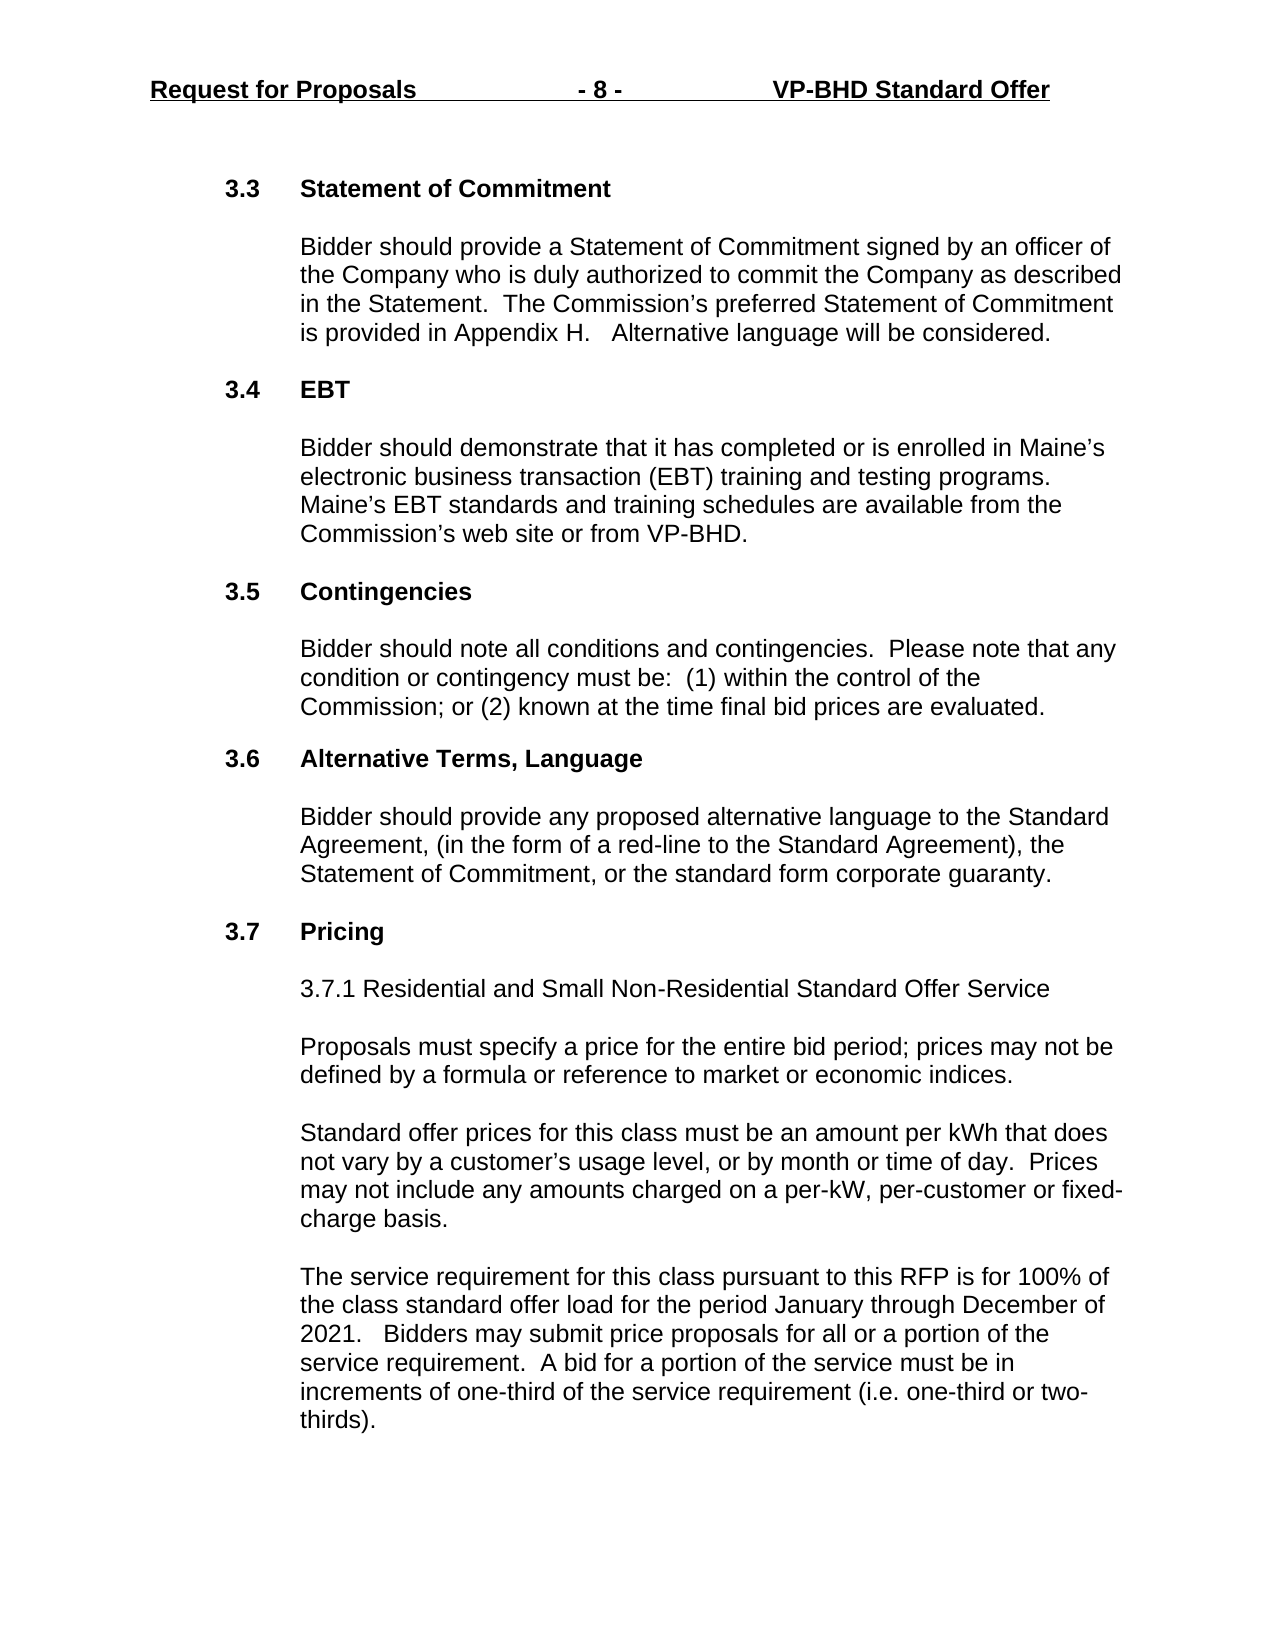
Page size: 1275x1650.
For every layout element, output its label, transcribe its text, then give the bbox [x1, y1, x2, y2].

text Bidder should provide a Statement of Commitment signed by an officer of the Company who is duly authorized to commit the Company as described in the Statement. The Commission’s preferred Statement of Commitment is provided in Appendix H. Alternative language will be considered. [300, 231, 1125, 346]
text Proposals must specify a price for the entire bid period; prices may not be defined by a formula or reference to market or economic indices. [300, 1032, 1125, 1089]
text Bidder should demonstrate that it has completed or is enrolled in ’s electronic business transaction (EBT) training and testing programs. ’s EBT standards and training schedules are available from the Commission’s web site or from VP-BHD. [150, 433, 1125, 548]
text 3.5 Contingencies [225, 576, 1125, 605]
text The service requirement for this class pursuant to this RFP is for 100% of the class standard offer load for the period January through December of 2021. Bidders may submit price proposals for all or a portion of the service requirement. A bid for a portion of the service must be in increments of one-third of the service requirement (i.e. one-third or two-thirds). [300, 1262, 1125, 1434]
text Bidder should note all conditions and contingencies. Please note that any condition or contingency must be: (1) within the control of the Commission; or (2) known at the time final bid prices are evaluated. [150, 634, 1125, 720]
text 3.7.1 Residential and Small Non-Residential Standard Offer Service [300, 974, 1125, 1003]
text 3.7 Pricing [150, 917, 1125, 945]
text Standard offer prices for this class must be an amount per kWh that does not vary by a customer’s usage level, or by month or time of day. Prices may not include any amounts charged on a per-kW, per-customer or fixed-charge basis. [300, 1118, 1125, 1233]
text 3.4 EBT [150, 375, 1125, 404]
text Bidder should provide any proposed alternative language to the Standard Agreement, (in the form of a red-line to the Standard Agreement), the Statement of Commitment, or the standard form corporate guaranty. [300, 802, 1125, 888]
text 3.3 Statement of Commitment [150, 174, 1125, 203]
text 3.6 Alternative Terms, Language [225, 744, 1125, 773]
